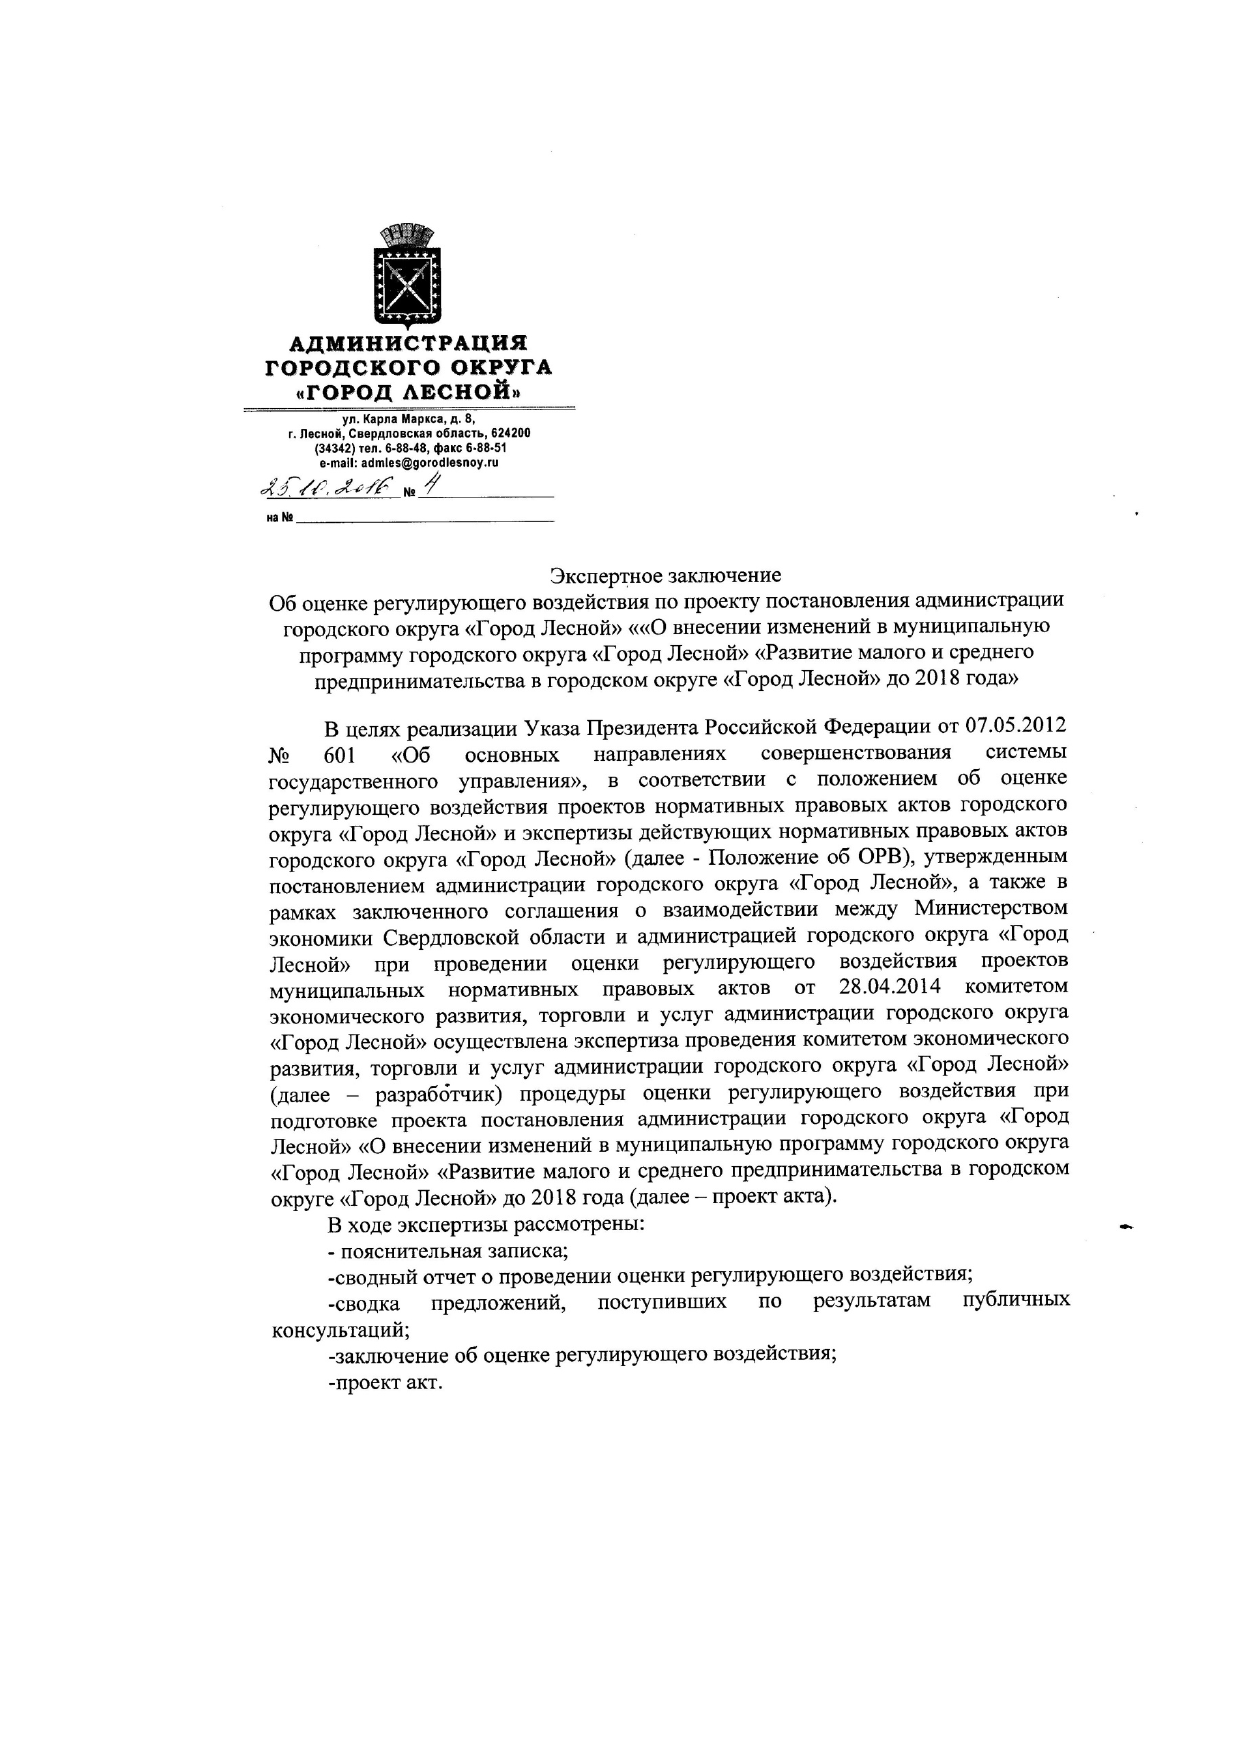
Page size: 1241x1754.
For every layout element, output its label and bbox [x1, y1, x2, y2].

picture [177, 118, 1152, 1479]
